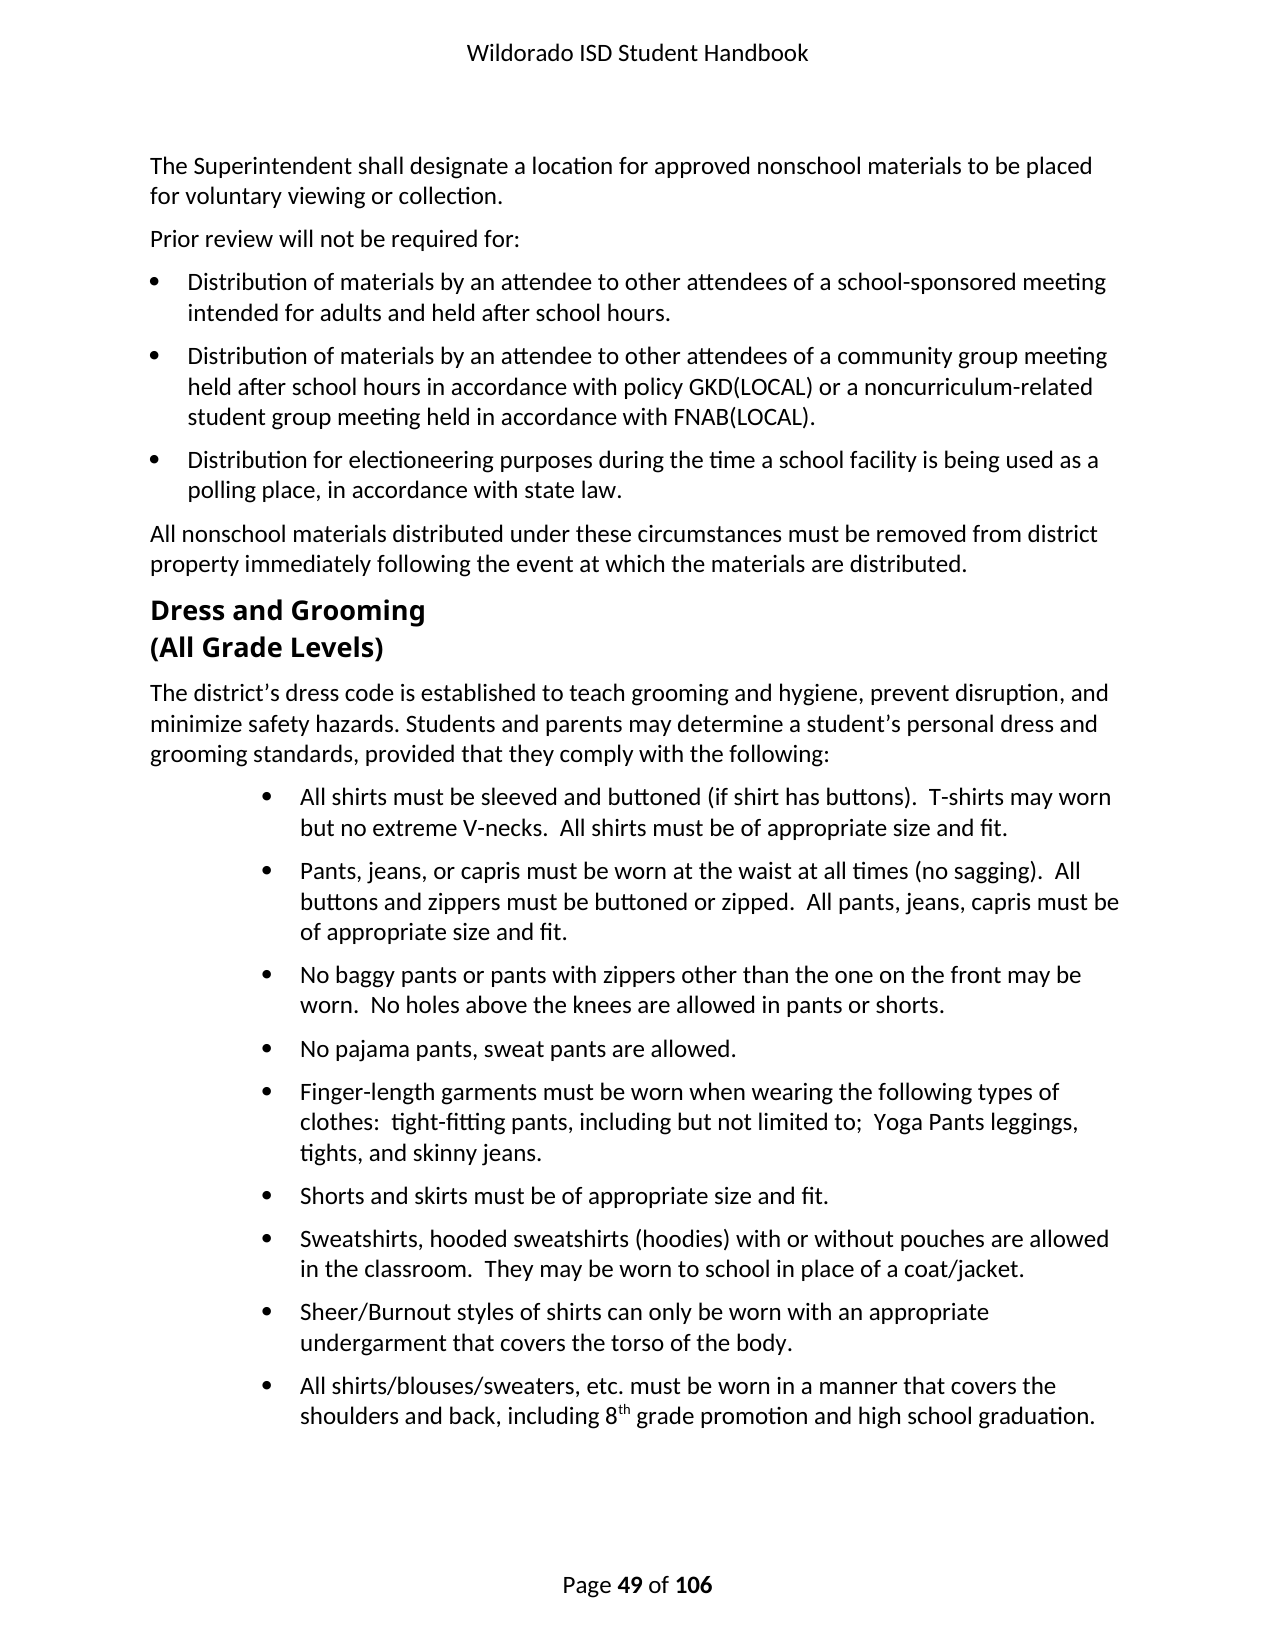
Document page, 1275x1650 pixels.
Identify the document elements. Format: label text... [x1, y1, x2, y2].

list Finger-length garments must be worn when wearing the following types of clothes: tight-fitting pants, including but not limited to; Yoga Pants leggings, tights, and skinny jeans. [262, 1076, 1125, 1167]
list All shirts/blouses/sweaters, etc. must be worn in a manner that covers the shoulders and back, including 8th grade promotion and high school graduation. [262, 1370, 1125, 1431]
list All shirts must be sleeved and buttoned (if shirt has buttons). T-shirts may worn but no extreme V-necks. All shirts must be of appropriate size and fit. [262, 782, 1125, 843]
list No baggy pants or pants with zippers other than the one on the front may be worn. No holes above the knees are allowed in pants or shorts. [262, 959, 1125, 1020]
list Distribution of materials by an attendee to other attendees of a school-sponsored meeting intended for adults and held after school hours. [150, 267, 1125, 328]
text The district’s dress code is established to teach grooming and hygiene, prevent disruption, and minimize safety hazards. Students and parents may determine a student’s personal dress and grooming standards, provided that they comply with the following: [150, 677, 1125, 769]
list No pajama pants, sweat pants are allowed. [262, 1033, 1125, 1063]
list Sheer/Burnout styles of shirts can only be worn with an appropriate undergarment that covers the torso of the body. [262, 1296, 1125, 1357]
list Distribution of materials by an attendee to other attendees of a community group meeting held after school hours in accordance with policy GKD(LOCAL) or a noncurriculum-related student group meeting held in accordance with FNAB(LOCAL). [150, 340, 1125, 432]
text All nonschool materials distributed under these circumstances must be removed from district property immediately following the event at which the materials are distributed. [150, 518, 1125, 579]
text Prior review will not be required for: [150, 223, 1125, 254]
list Shorts and skirts must be of appropriate size and fit. [262, 1180, 1125, 1210]
subtitle Dress and Grooming (All Grade Levels) [150, 591, 1125, 665]
list Distribution for electioneering purposes during the time a school facility is being used as a polling place, in accordance with state law. [150, 444, 1125, 505]
list Sweatshirts, hooded sweatshirts (hoodies) with or without pouches are allowed in the classroom. They may be worn to school in place of a coat/jacket. [262, 1223, 1125, 1284]
list Pants, jeans, or capris must be worn at the waist at all times (no sagging). All buttons and zippers must be buttoned or zipped. All pants, jeans, capris must be of appropriate size and fit. [262, 855, 1125, 947]
text The Superintendent shall designate a location for approved nonschool materials to be placed for voluntary viewing or collection. [150, 150, 1125, 211]
